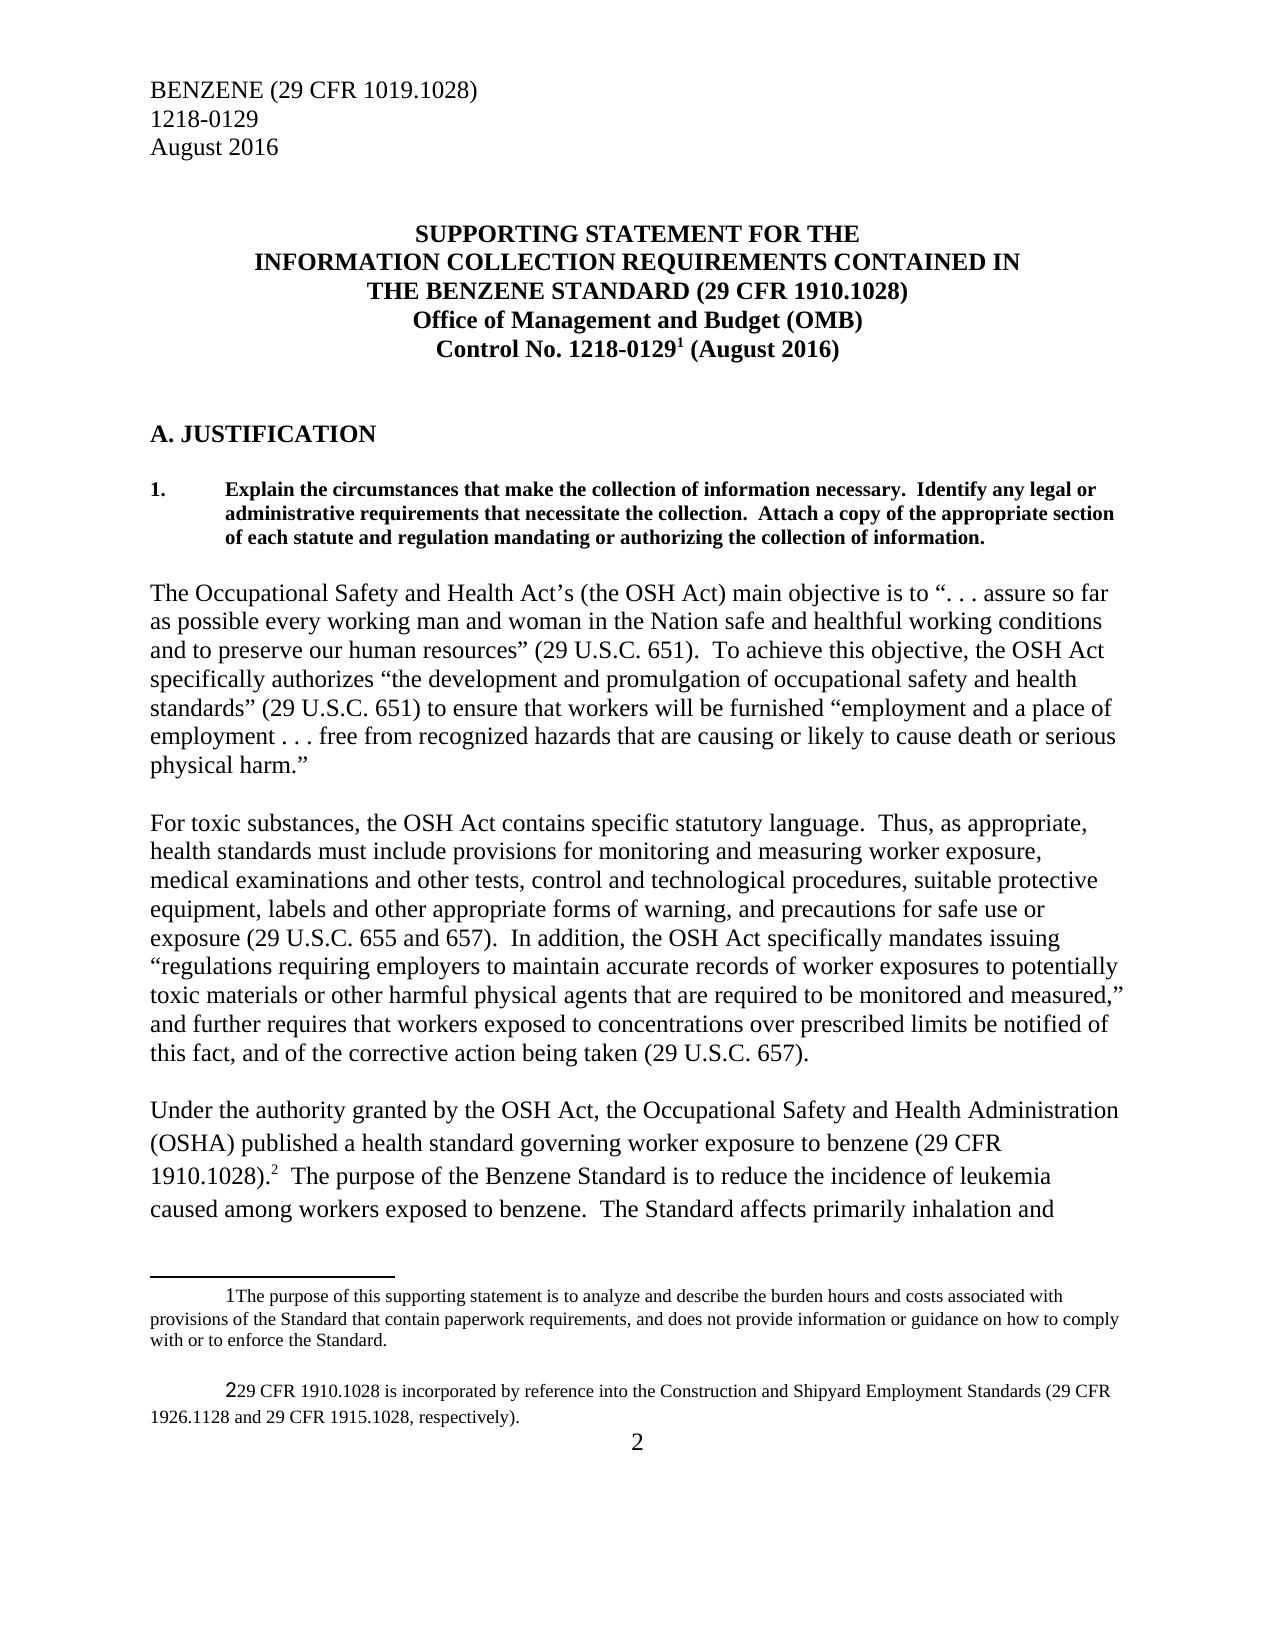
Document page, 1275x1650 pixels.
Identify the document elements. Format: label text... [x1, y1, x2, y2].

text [150, 1095, 1125, 1223]
text INFORMATION COLLECTION REQUIREMENTS CONTAINED IN [150, 247, 1125, 276]
text The Occupational Safety and Health Act’s (the OSH Act) main objective is to “. . . assure so far as possible every working man and woman in the Nation safe and healthful working conditions and to preserve our human resources” (29 U.S.C. 651). To achieve this objective, the OSH Act specifically authorizes “the development and promulgation of occupational safety and health standards” (29 U.S.C. 651) to ensure that workers will be furnished “employment and a place of employment . . . free from recognized hazards that are causing or likely to cause death or serious physical harm.” [150, 578, 1125, 779]
text THE BENZENE STANDARD (29 CFR 1910.1028) [150, 276, 1125, 305]
text A. JUSTIFICATION [150, 419, 1125, 448]
text Control No. 1218-0129 (August 2016) [150, 334, 1125, 362]
list Explain the circumstances that make the collection of information necessary. Identify any legal or administrative requirements that necessitate the collection. Attach a copy of the appropriate section of each statute and regulation mandating or authorizing the collection of information. [150, 477, 1125, 549]
text SUPPORTING STATEMENT FOR THE [150, 219, 1125, 247]
text Office of Management and Budget (OMB) [150, 305, 1125, 334]
text For toxic substances, the OSH Act contains specific statutory language. Thus, as appropriate, health standards must include provisions for monitoring and measuring worker exposure, medical examinations and other tests, control and technological procedures, suitable protective equipment, labels and other appropriate forms of warning, and precautions for safe use or exposure (29 U.S.C. 655 and 657). In addition, the OSH Act specifically mandates issuing “regulations requiring employers to maintain accurate records of worker exposures to potentially toxic materials or other harmful physical agents that are required to be monitored and measured,” and further requires that workers exposed to concentrations over prescribed limits be notified of this fact, and of the corrective action being taken (29 U.S.C. 657). [150, 808, 1125, 1066]
